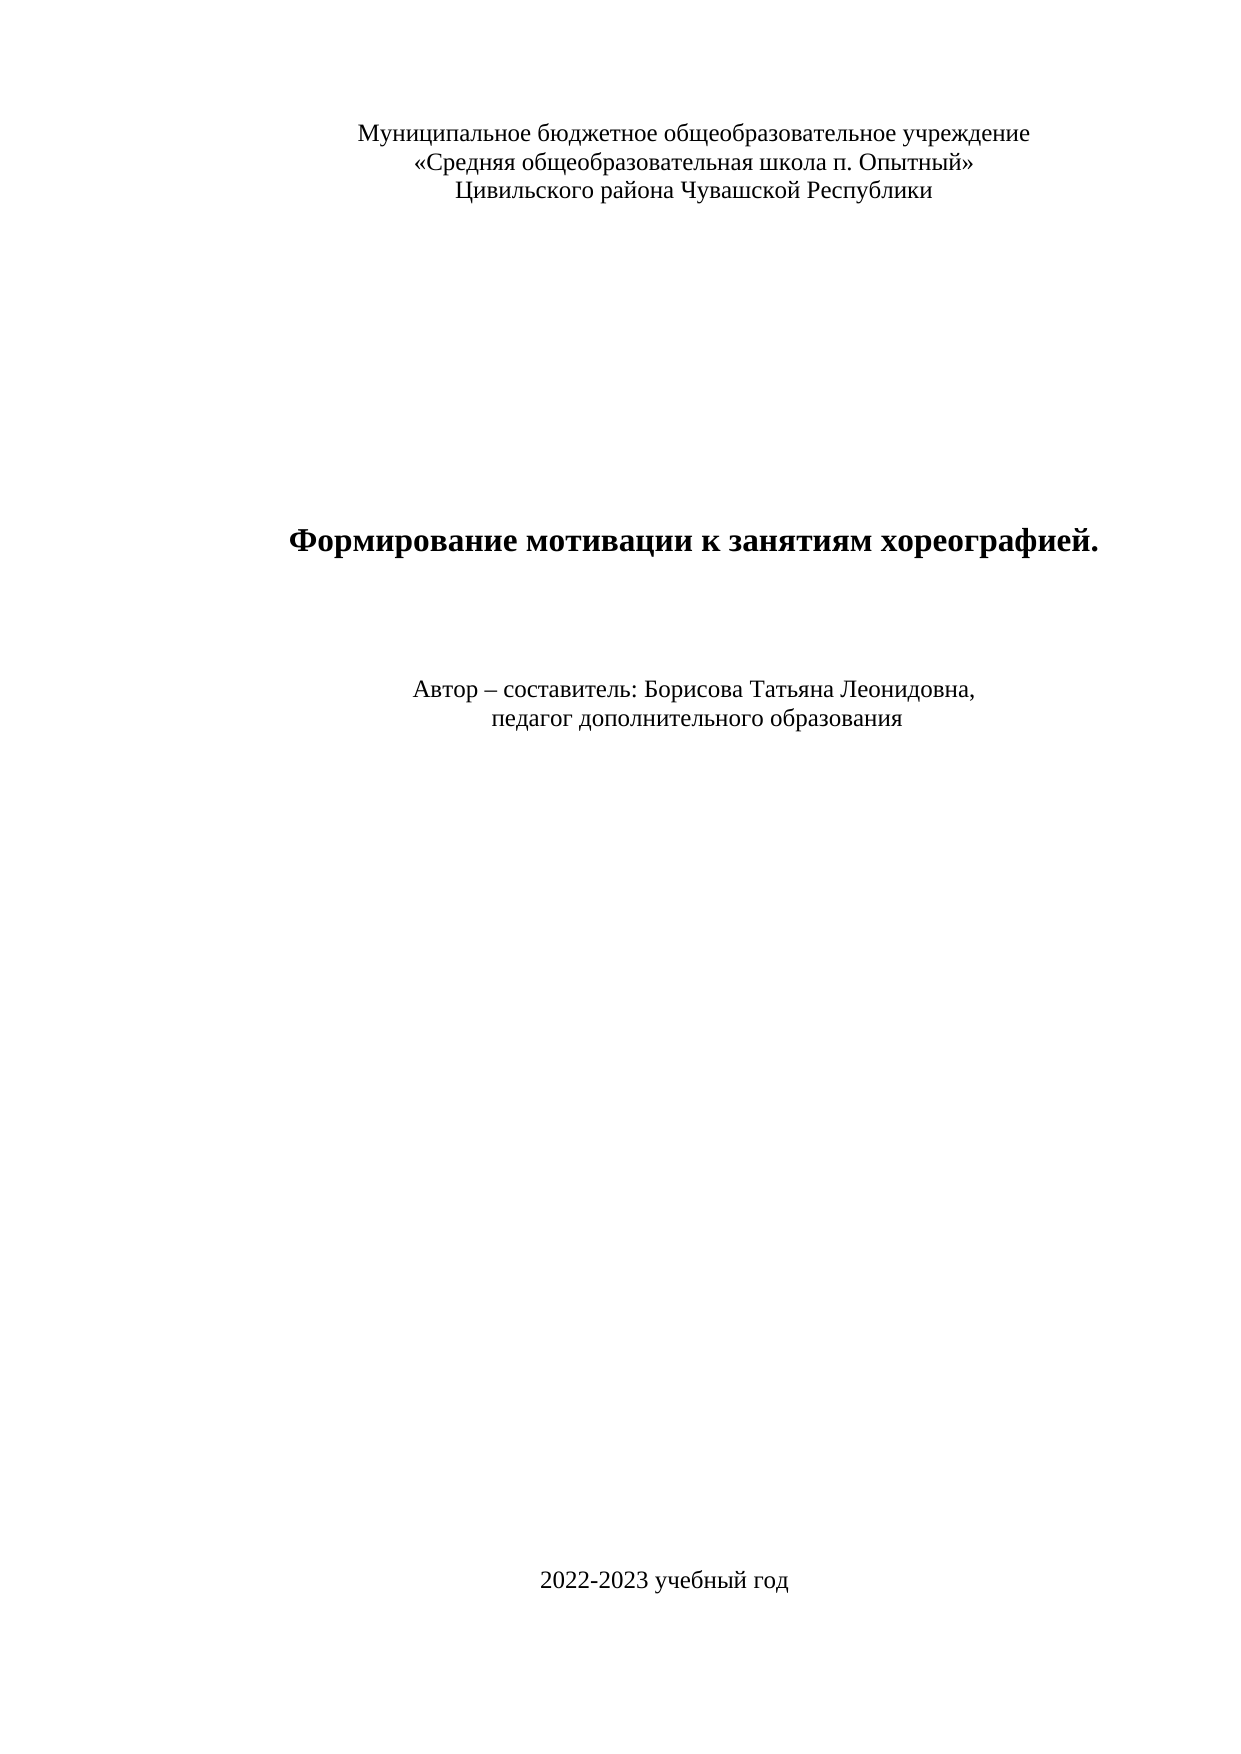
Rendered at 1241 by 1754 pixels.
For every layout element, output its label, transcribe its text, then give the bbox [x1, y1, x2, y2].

text педагог дополнительного образования [177, 703, 1152, 731]
text 2022-2023 учебный год [177, 1565, 1152, 1594]
text «Средняя общеобразовательная школа п. Опытный» [177, 147, 1152, 176]
text Автор – составитель: Борисова Татьяна Леонидовна, [177, 674, 1152, 703]
text Цивильского района Чувашской Республики [177, 176, 1152, 204]
text Формирование мотивации к занятиям хореографией. [177, 521, 1152, 559]
text Муниципальное бюджетное общеобразовательное учреждение [177, 118, 1152, 147]
